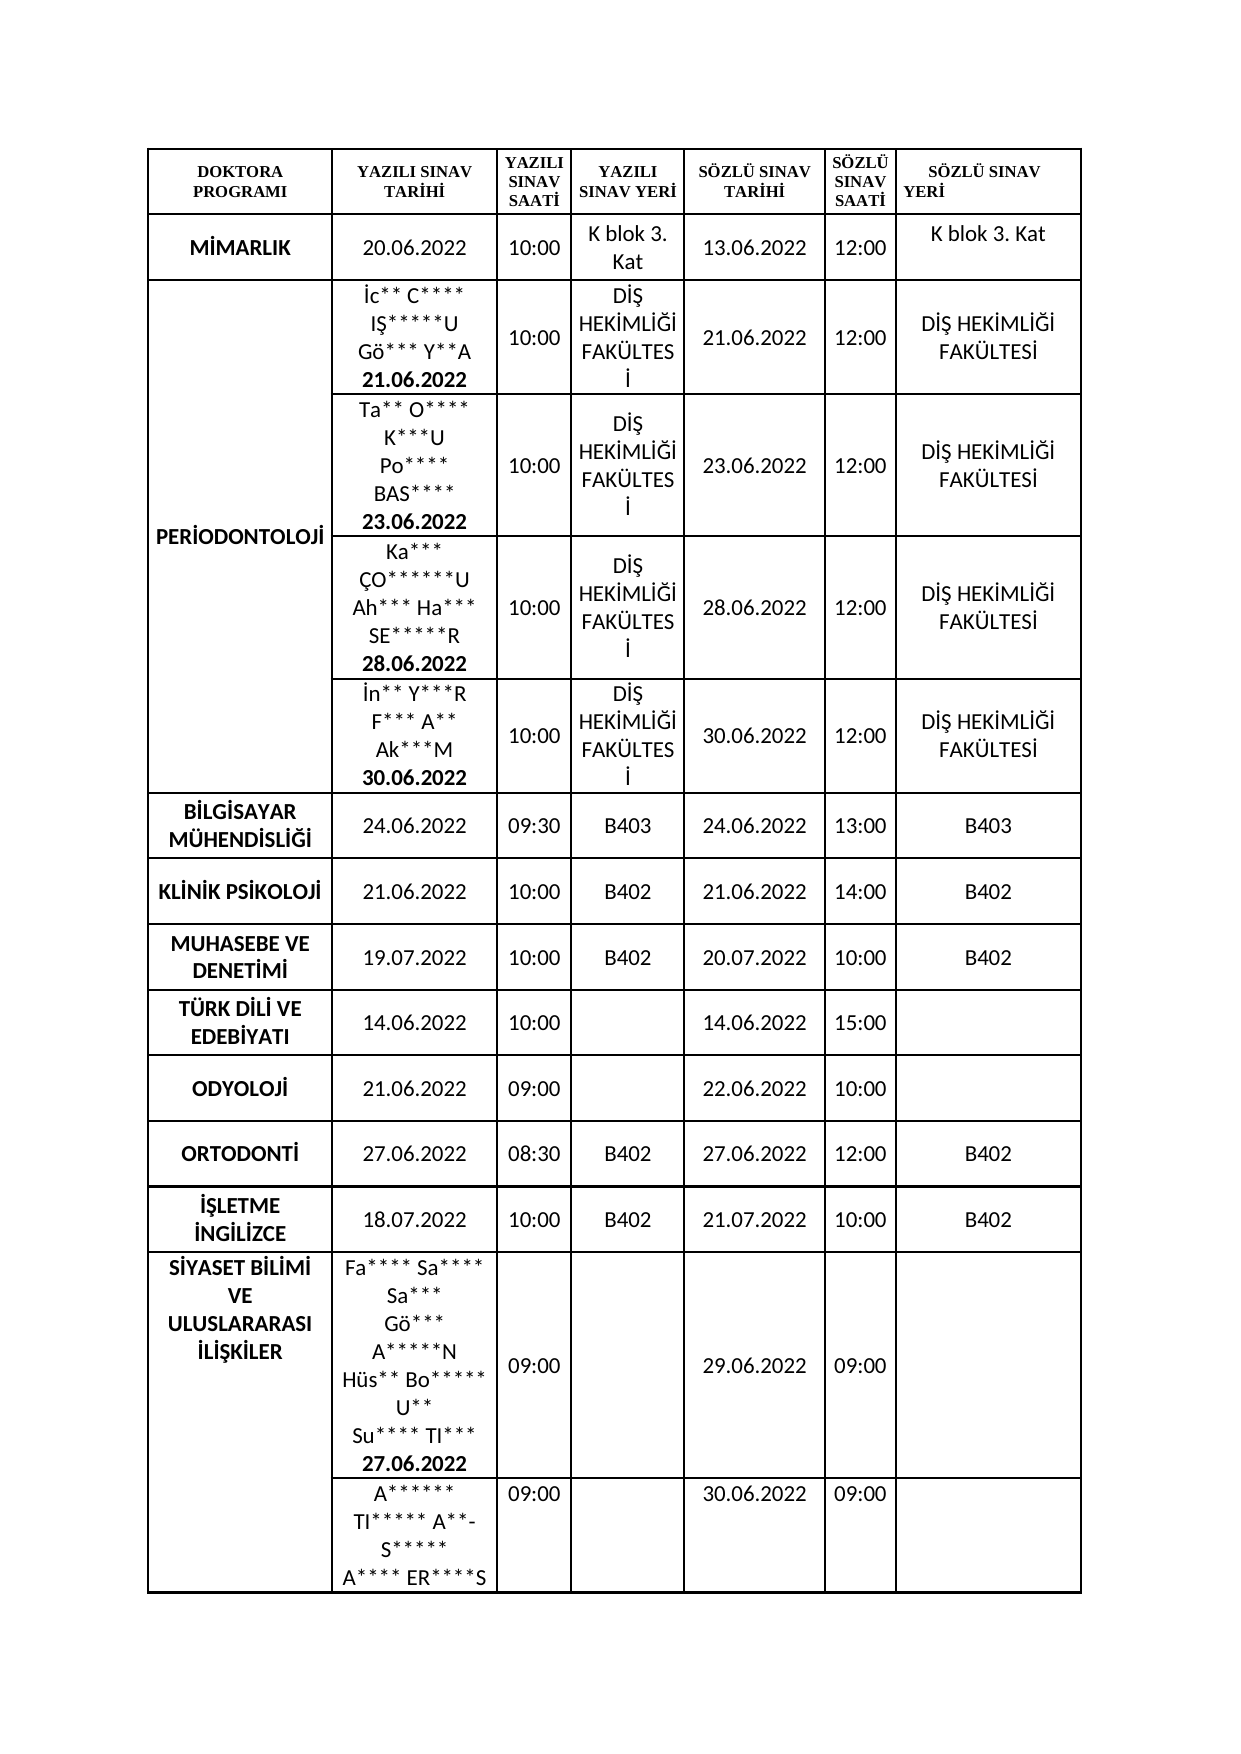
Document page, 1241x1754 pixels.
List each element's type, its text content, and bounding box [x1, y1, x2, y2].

table_cell 23.06.2022 [685, 395, 824, 535]
table_cell KLİNİK PSİKOLOJİ [149, 859, 331, 923]
table_cell Fa**** Sa**** Sa*** Gö*** A*****N Hüs** Bo***** U** Su**** TI*** 27.06.2022 [333, 1253, 496, 1477]
table_cell [897, 1253, 1080, 1477]
table_cell B402 [897, 859, 1080, 923]
table_header SÖZLÜ SINAV YERİ [897, 150, 1080, 213]
table_cell 24.06.2022 [685, 794, 824, 857]
table_cell İc** C**** IŞ*****U Gö*** Y**A 21.06.2022 [333, 281, 496, 393]
table_header YAZILI SINAV YERİ [572, 150, 683, 213]
table_cell DİŞ HEKİMLİĞİ FAKÜLTESİ [897, 281, 1080, 393]
table_cell 20.06.2022 [333, 215, 496, 279]
table_cell Ta** O**** K***U Po**** BAS**** 23.06.2022 [333, 395, 496, 535]
table_cell DİŞ HEKİMLİĞİ FAKÜLTESİ [572, 281, 683, 393]
table_cell 13:00 [826, 794, 895, 857]
table_cell 10:00 [498, 1188, 570, 1251]
table_cell 30.06.2022 [685, 680, 824, 792]
table_cell B402 [572, 925, 683, 988]
table_cell 14.06.2022 [333, 991, 496, 1054]
table_cell 10:00 [498, 859, 570, 923]
table_cell 10:00 [498, 395, 570, 535]
table_cell 14.06.2022 [685, 991, 824, 1054]
table_cell 21.07.2022 [685, 1188, 824, 1251]
table_cell BİLGİSAYAR MÜHENDİSLİĞİ [149, 794, 331, 857]
table_cell 30.06.2022 [685, 1479, 824, 1591]
table_cell PERİODONTOLOJİ [149, 281, 331, 792]
table_cell 12:00 [826, 281, 895, 393]
table_cell 12:00 [826, 680, 895, 792]
table_cell [572, 1479, 683, 1591]
table_cell SİYASET BİLİMİ VE ULUSLARARASI İLİŞKİLER [149, 1253, 331, 1591]
table_cell 12:00 [826, 1122, 895, 1185]
table_cell 09:30 [498, 794, 570, 857]
table_cell [897, 1479, 1080, 1591]
table_cell DİŞ HEKİMLİĞİ FAKÜLTESİ [572, 537, 683, 677]
table_cell 21.06.2022 [333, 859, 496, 923]
table_cell Ka*** ÇO******U Ah*** Ha*** SE*****R 28.06.2022 [333, 537, 496, 677]
table_cell DİŞ HEKİMLİĞİ FAKÜLTESİ [572, 395, 683, 535]
table_header YAZILI SINAV TARİHİ [333, 150, 496, 213]
table_cell ORTODONTİ [149, 1122, 331, 1185]
table_cell 09:00 [498, 1253, 570, 1477]
table_cell 10:00 [498, 925, 570, 988]
table_cell 29.06.2022 [685, 1253, 824, 1477]
table_cell 12:00 [826, 537, 895, 677]
table_cell B402 [572, 1122, 683, 1185]
table_cell B402 [572, 859, 683, 923]
table_cell B402 [897, 1122, 1080, 1185]
table_cell B402 [572, 1188, 683, 1251]
table_cell B402 [897, 925, 1080, 988]
table_cell 12:00 [826, 215, 895, 279]
table_header SÖZLÜ SINAV TARİHİ [685, 150, 824, 213]
table_cell DİŞ HEKİMLİĞİ FAKÜLTESİ [897, 395, 1080, 535]
table_cell K blok 3. Kat [897, 215, 1080, 279]
table_cell [572, 991, 683, 1054]
table_cell 28.06.2022 [685, 537, 824, 677]
table_cell 09:00 [498, 1056, 570, 1120]
table_cell 09:00 [826, 1253, 895, 1477]
table_cell İn** Y***R F*** A** Ak***M 30.06.2022 [333, 680, 496, 792]
table_cell DİŞ HEKİMLİĞİ FAKÜLTESİ [897, 680, 1080, 792]
table_cell 19.07.2022 [333, 925, 496, 988]
table_cell DİŞ HEKİMLİĞİ FAKÜLTESİ [897, 537, 1080, 677]
table_header SÖZLÜ SINAV SAATİ [826, 150, 895, 213]
table_cell 21.06.2022 [685, 859, 824, 923]
table_cell 10:00 [826, 1188, 895, 1251]
table_cell [897, 991, 1080, 1054]
table_cell B402 [897, 1188, 1080, 1251]
table_cell TÜRK DİLİ VE EDEBİYATI [149, 991, 331, 1054]
table_cell 10:00 [826, 1056, 895, 1120]
table_cell İŞLETME İNGİLİZCE [149, 1188, 331, 1251]
table_cell 21.06.2022 [685, 281, 824, 393]
table_cell [572, 1253, 683, 1477]
table_header YAZILI SINAV SAATİ [498, 150, 570, 213]
table_cell DİŞ HEKİMLİĞİ FAKÜLTESİ [572, 680, 683, 792]
table_cell 10:00 [498, 537, 570, 677]
table_cell ODYOLOJİ [149, 1056, 331, 1120]
table_cell MUHASEBE VE DENETİMİ [149, 925, 331, 988]
table_cell 27.06.2022 [685, 1122, 824, 1185]
table_cell 20.07.2022 [685, 925, 824, 988]
table_cell 10:00 [498, 215, 570, 279]
table_cell [572, 1056, 683, 1120]
table_cell 09:00 [498, 1479, 570, 1591]
table_cell B403 [572, 794, 683, 857]
table_cell 24.06.2022 [333, 794, 496, 857]
table_cell [897, 1056, 1080, 1120]
table_cell MİMARLIK [149, 215, 331, 279]
table_cell 15:00 [826, 991, 895, 1054]
table_cell 14:00 [826, 859, 895, 923]
table_cell 21.06.2022 [333, 1056, 496, 1120]
table_cell 10:00 [826, 925, 895, 988]
table_cell 09:00 [826, 1479, 895, 1591]
table_cell 13.06.2022 [685, 215, 824, 279]
table_cell 12:00 [826, 395, 895, 535]
table_cell 10:00 [498, 281, 570, 393]
table_cell 27.06.2022 [333, 1122, 496, 1185]
table_cell 10:00 [498, 680, 570, 792]
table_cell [333, 1479, 496, 1591]
table_cell B403 [897, 794, 1080, 857]
table_cell 08:30 [498, 1122, 570, 1185]
table_cell 10:00 [498, 991, 570, 1054]
table_cell 18.07.2022 [333, 1188, 496, 1251]
table_header DOKTORA PROGRAMI [149, 150, 331, 213]
table_cell 22.06.2022 [685, 1056, 824, 1120]
table_cell K blok 3. Kat [572, 215, 683, 279]
